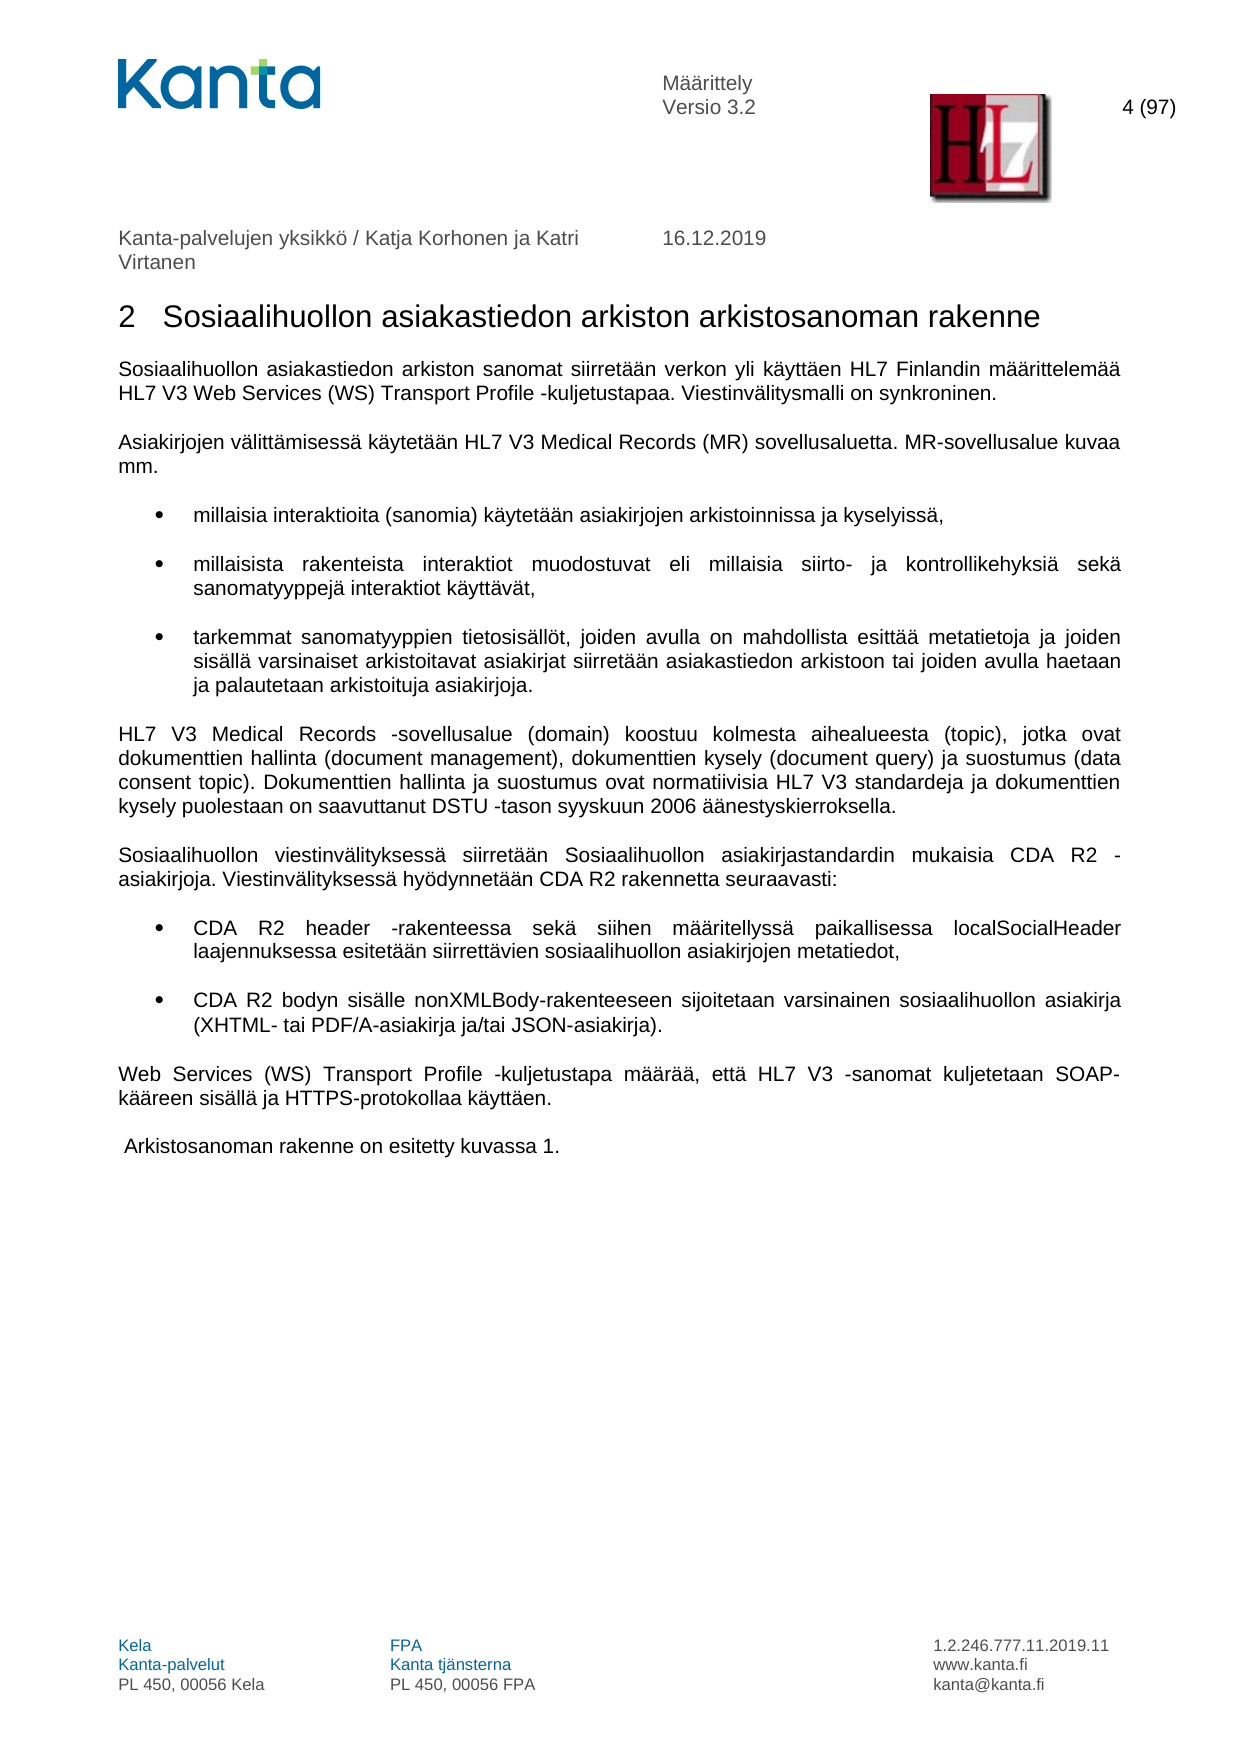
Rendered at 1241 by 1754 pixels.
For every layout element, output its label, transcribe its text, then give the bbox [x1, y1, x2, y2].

picture [930, 94, 1053, 203]
picture [118, 59, 321, 109]
text Arkistosanoman rakenne on esitetty kuvassa 1. [118, 1134, 1122, 1158]
text Web Services (WS) Transport Profile -kuljetustapa määrää, että HL7 V3 -sanomat kuljetetaan SOAP-kääreen sisällä ja HTTPS-protokollaa käyttäen. [118, 1061, 1122, 1109]
subtitle Sosiaalihuollon asiakastiedon arkiston arkistosanoman rakenne [118, 298, 1122, 334]
text Sosiaalihuollon asiakastiedon arkiston sanomat siirretään verkon yli käyttäen HL7 Finlandin määrittelemää HL7 V3 Web Services (WS) Transport Profile -kuljetustapaa. Viestinvälitysmalli on synkroninen. [118, 357, 1122, 404]
text Sosiaalihuollon viestinvälityksessä siirretään Sosiaalihuollon asiakirjastandardin mukaisia CDA R2 -asiakirjoja. Viestinvälityksessä hyödynnetään CDA R2 rakennetta seuraavasti: [118, 842, 1122, 890]
list millaisia interaktioita (sanomia) käytetään asiakirjojen arkistoinnissa ja kyselyissä, [156, 502, 1122, 527]
text Asiakirjojen välittämisessä käytetään HL7 V3 Medical Records (MR) sovellusaluetta. MR-sovellusalue kuvaa mm. [118, 429, 1122, 477]
list tarkemmat sanomatyyppien tietosisällöt, joiden avulla on mahdollista esittää metatietoja ja joiden sisällä varsinaiset arkistoitavat asiakirjat siirretään asiakastiedon arkistoon tai joiden avulla haetaan ja palautetaan arkistoituja asiakirjoja. [156, 624, 1122, 697]
text HL7 V3 Medical Records -sovellusalue (domain) koostuu kolmesta aihealueesta (topic), jotka ovat dokumenttien hallinta (document management), dokumenttien kysely (document query) ja suostumus (data consent topic). Dokumenttien hallinta ja suostumus ovat normatiivisia HL7 V3 standardeja ja dokumenttien kysely puolestaan on saavuttanut DSTU -tason syyskuun 2006 äänestyskierroksella. [118, 722, 1122, 817]
list CDA R2 header -rakenteessa sekä siihen määritellyssä paikallisessa localSocialHeader laajennuksessa esitetään siirrettävien sosiaalihuollon asiakirjojen metatiedot, [156, 915, 1122, 963]
list millaisista rakenteista interaktiot muodostuvat eli millaisia siirto- ja kontrollikehyksiä sekä sanomatyyppejä interaktiot käyttävät, [156, 552, 1122, 599]
list CDA R2 bodyn sisälle nonXMLBody-rakenteeseen sijoitetaan varsinainen sosiaalihuollon asiakirja (XHTML- tai PDF/A-asiakirja ja/tai JSON-asiakirja). [156, 988, 1122, 1036]
